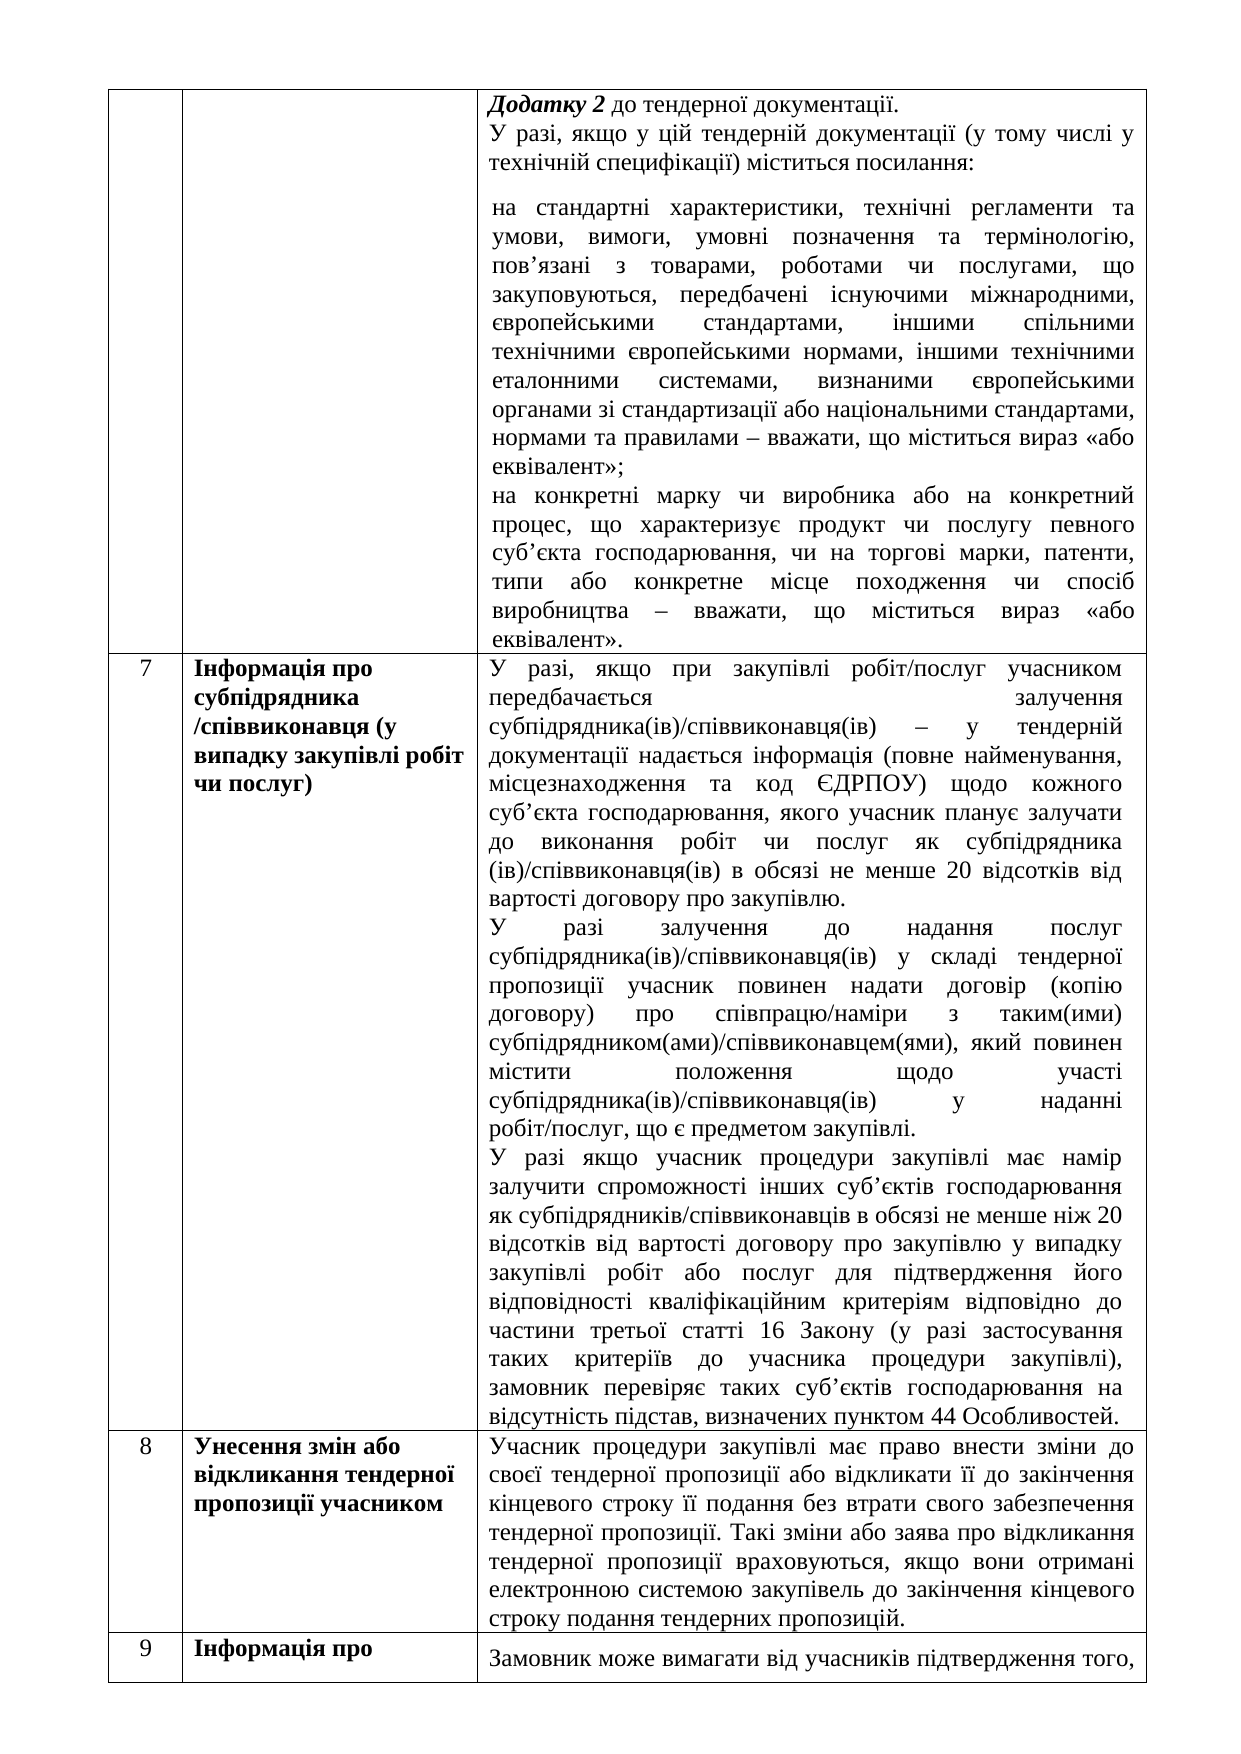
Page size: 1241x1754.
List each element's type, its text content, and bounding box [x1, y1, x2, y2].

table_cell Унесення змін або відкликання тендерної пропозиції учасником [183, 1431, 477, 1632]
table_cell Учасник процедури закупівлі має право внести зміни до своєї тендерної пропозиції або відкликати її до закінчення кінцевого строку її подання без втрати свого забезпечення тендерної пропозиції. Такі зміни або заява про відкликання тендерної пропозиції враховуються, якщо вони отримані електронною системою закупівель до закінчення кінцевого строку подання тендерних пропозицій. [478, 1431, 1146, 1632]
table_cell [183, 90, 477, 652]
table_cell 9 [109, 1633, 182, 1682]
table_cell 8 [109, 1431, 182, 1632]
table_cell У разі, якщо при закупівлі робіт/послуг учасником передбачається залучення субпідрядника(ів)/співвиконавця(ів) – у тендерній документації надається інформація (повне найменування, місцезнаходження та код ЄДРПОУ) щодо кожного суб’єкта господарювання, якого учасник планує залучати до виконання робіт чи послуг як субпідрядника (ів)/співвиконавця(ів) в обсязі не менше 20 відсотків від вартості договору про закупівлю. У разі залучення до надання послуг субпідрядника(ів)/співвиконавця(ів) у складі тендерної пропозиції учасник повинен надати договір (копію договору) про співпрацю/наміри з таким(ими) субпідрядником(ами)/співвиконавцем(ями), який повинен містити положення щодо участі субпідрядника(ів)/співвиконавця(ів) у наданні робіт/послуг, що є предметом закупівлі. У разі якщо учасник процедури закупівлі має намір залучити спроможності інших суб’єктів господарювання як субпідрядників/співвиконавців в обсязі не менше ніж 20 відсотків від вартості договору про закупівлю у випадку закупівлі робіт або послуг для підтвердження його відповідності кваліфікаційним критеріям відповідно до частини третьої статті 16 Закону (у разі застосування таких критеріїв до учасника процедури закупівлі), замовник перевіряє таких суб’єктів господарювання на відсутність підстав, визначених пунктом 44 Особливостей. [478, 654, 1146, 1430]
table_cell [478, 1633, 1146, 1682]
table_cell 7 [109, 654, 182, 1430]
table_cell Інформація про субпідрядника /співвиконавця (у випадку закупівлі робіт чи послуг) [183, 654, 477, 1430]
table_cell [183, 1633, 477, 1682]
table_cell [478, 90, 1146, 652]
table_cell 6 [109, 90, 182, 652]
